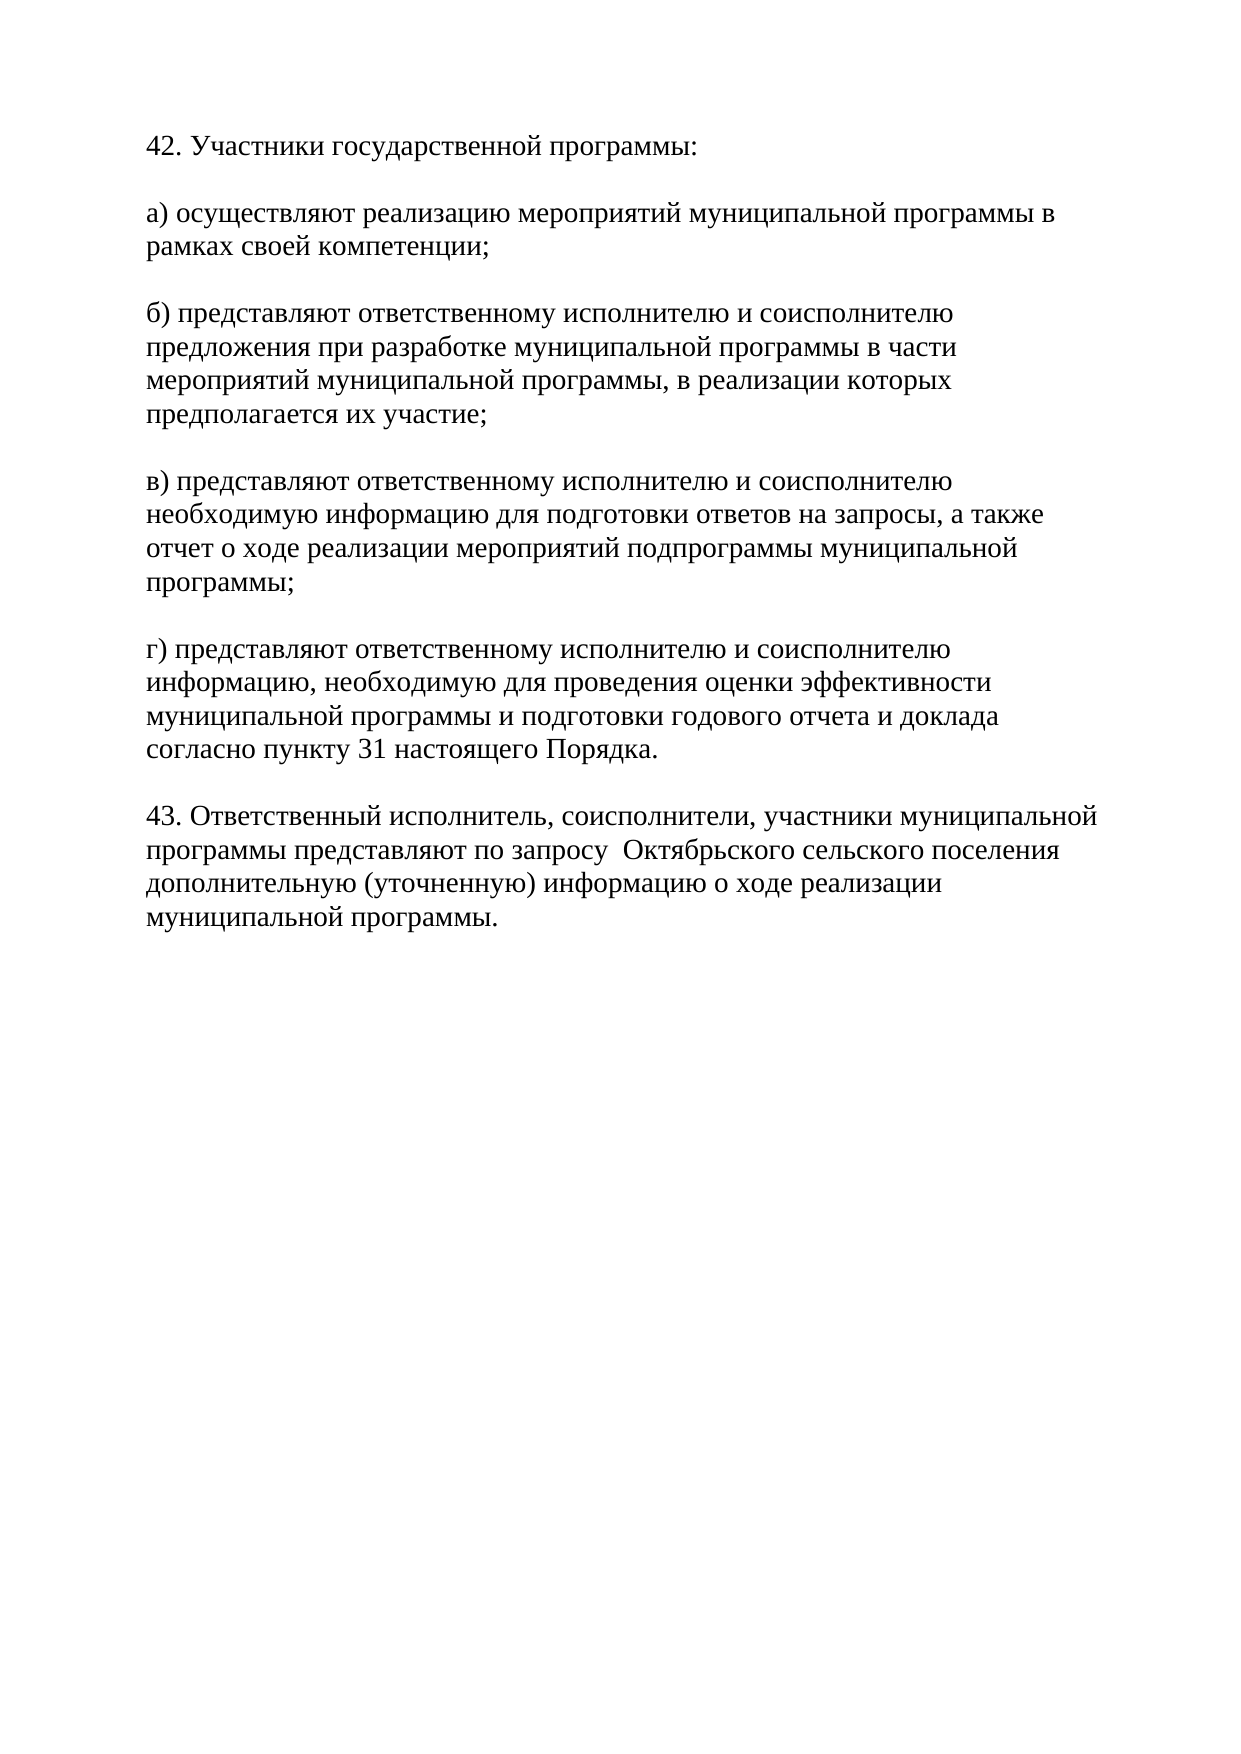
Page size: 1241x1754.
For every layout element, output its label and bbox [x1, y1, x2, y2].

text [146, 128, 1114, 933]
